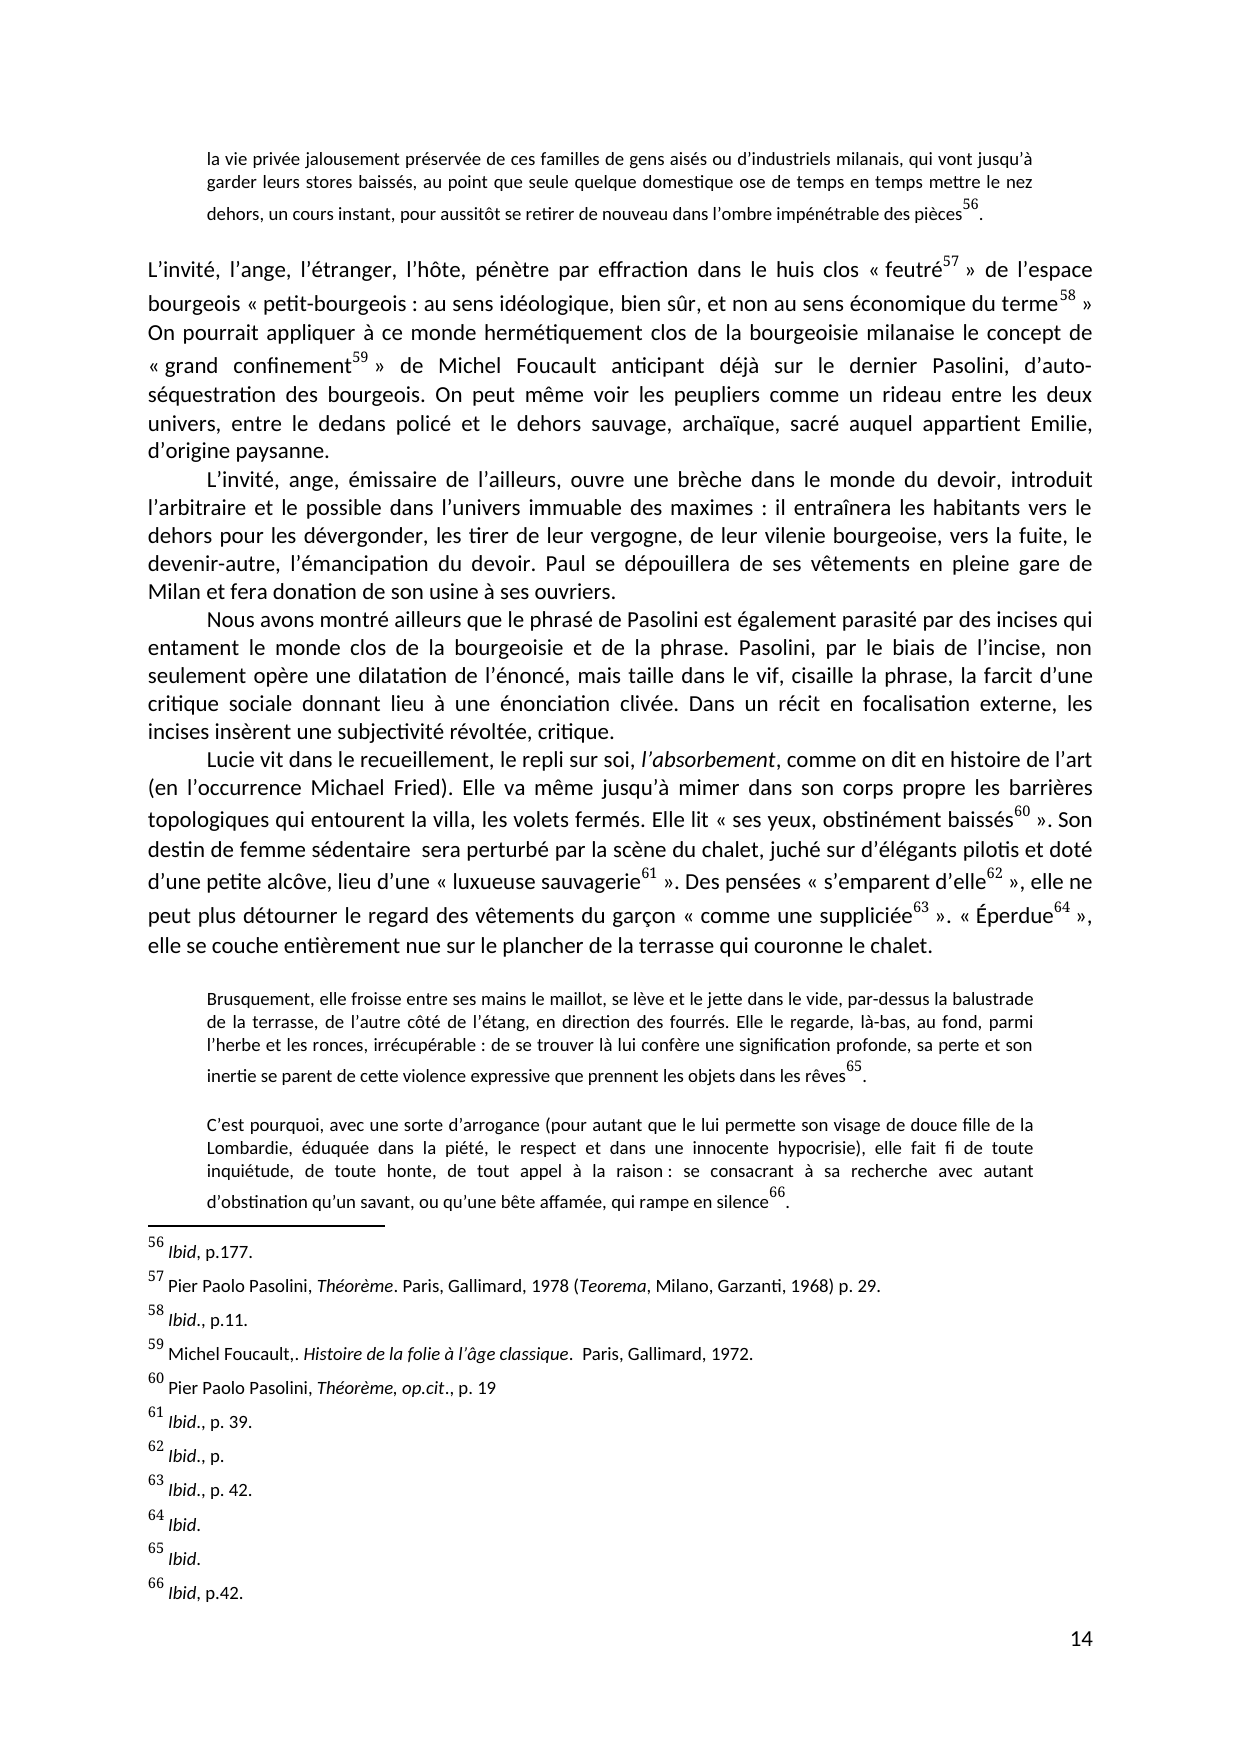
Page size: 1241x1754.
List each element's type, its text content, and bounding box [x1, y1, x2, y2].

text L’invité, l’ange, l’étranger, l’hôte, pénètre par effraction dans le huis clos « feutré » de l’espace bourgeois « petit-bourgeois : au sens idéologique, bien sûr, et non au sens économique du terme » On pourrait appliquer à ce monde hermétiquement clos de la bourgeoisie milanaise le concept de « grand confinement » de Michel Foucault anticipant déjà sur le dernier Pasolini, d’auto-séquestration des bourgeois. On peut même voir les peupliers comme un rideau entre les deux univers, entre le dedans policé et le dehors sauvage, archaïque, sacré auquel appartient Emilie, d’origine paysanne. [148, 250, 1093, 465]
text C’est pourquoi, avec une sorte d’arrogance (pour autant que le lui permette son visage de douce fille de la Lombardie, éduquée dans la piété, le respect et dans une innocente hypocrisie), elle fait fi de toute inquiétude, de toute honte, de tout appel à la raison : se consacrant à sa recherche avec autant d’obstination qu’un savant, ou qu’une bête affamée, qui rampe en silence. [207, 1113, 1033, 1216]
text Brusquement, elle froisse entre ses mains le maillot, se lève et le jette dans le vide, par-dessus la balustrade de la terrasse, de l’autre côté de l’étang, en direction des fourrés. Elle le regarde, là-bas, au fond, parmi l’herbe et les ronces, irrécupérable : de se trouver là lui confère une signification profonde, sa perte et son inertie se parent de cette violence expressive que prennent les objets dans les rêves. [207, 987, 1033, 1090]
text L’invité, ange, émissaire de l’ailleurs, ouvre une brèche dans le monde du devoir, introduit l’arbitraire et le possible dans l’univers immuable des maximes : il entraînera les habitants vers le dehors pour les dévergonder, les tirer de leur vergogne, de leur vilenie bourgeoise, vers la fuite, le devenir-autre, l’émancipation du devoir. Paul se dépouillera de ses vêtements en pleine gare de Milan et fera donation de son usine à ses ouvriers. [148, 465, 1093, 605]
text Nous avons montré ailleurs que le phrasé de Pasolini est également parasité par des incises qui entament le monde clos de la bourgeoisie et de la phrase. Pasolini, par le biais de l’incise, non seulement opère une dilatation de l’énoncé, mais taille dans le vif, cisaille la phrase, la farcit d’une critique sociale donnant lieu à une énonciation clivée. Dans un récit en focalisation externe, les incises insèrent une subjectivité révoltée, critique. [148, 605, 1093, 745]
text la vie privée jalousement préservée de ces familles de gens aisés ou d’industriels milanais, qui vont jusqu’à garder leurs stores baissés, au point que seule quelque domestique ose de temps en temps mettre le nez dehors, un cours instant, pour aussitôt se retirer de nouveau dans l’ombre impénétrable des pièces. [207, 148, 1033, 227]
text Lucie vit dans le recueillement, le repli sur soi, l’absorbement, comme on dit en histoire de l’art (en l’occurrence Michael Fried). Elle va même jusqu’à mimer dans son corps propre les barrières topologiques qui entourent la villa, les volets fermés. Elle lit « ses yeux, obstinément baissés ». Son destin de femme sédentaire sera perturbé par la scène du chalet, juché sur d’élégants pilotis et doté d’une petite alcôve, lieu d’une « luxueuse sauvagerie ». Des pensées « s’emparent d’elle », elle ne peut plus détourner le regard des vêtements du garçon « comme une suppliciée ». « Éperdue », elle se couche entièrement nue sur le plancher de la terrasse qui couronne le chalet. [148, 745, 1093, 959]
